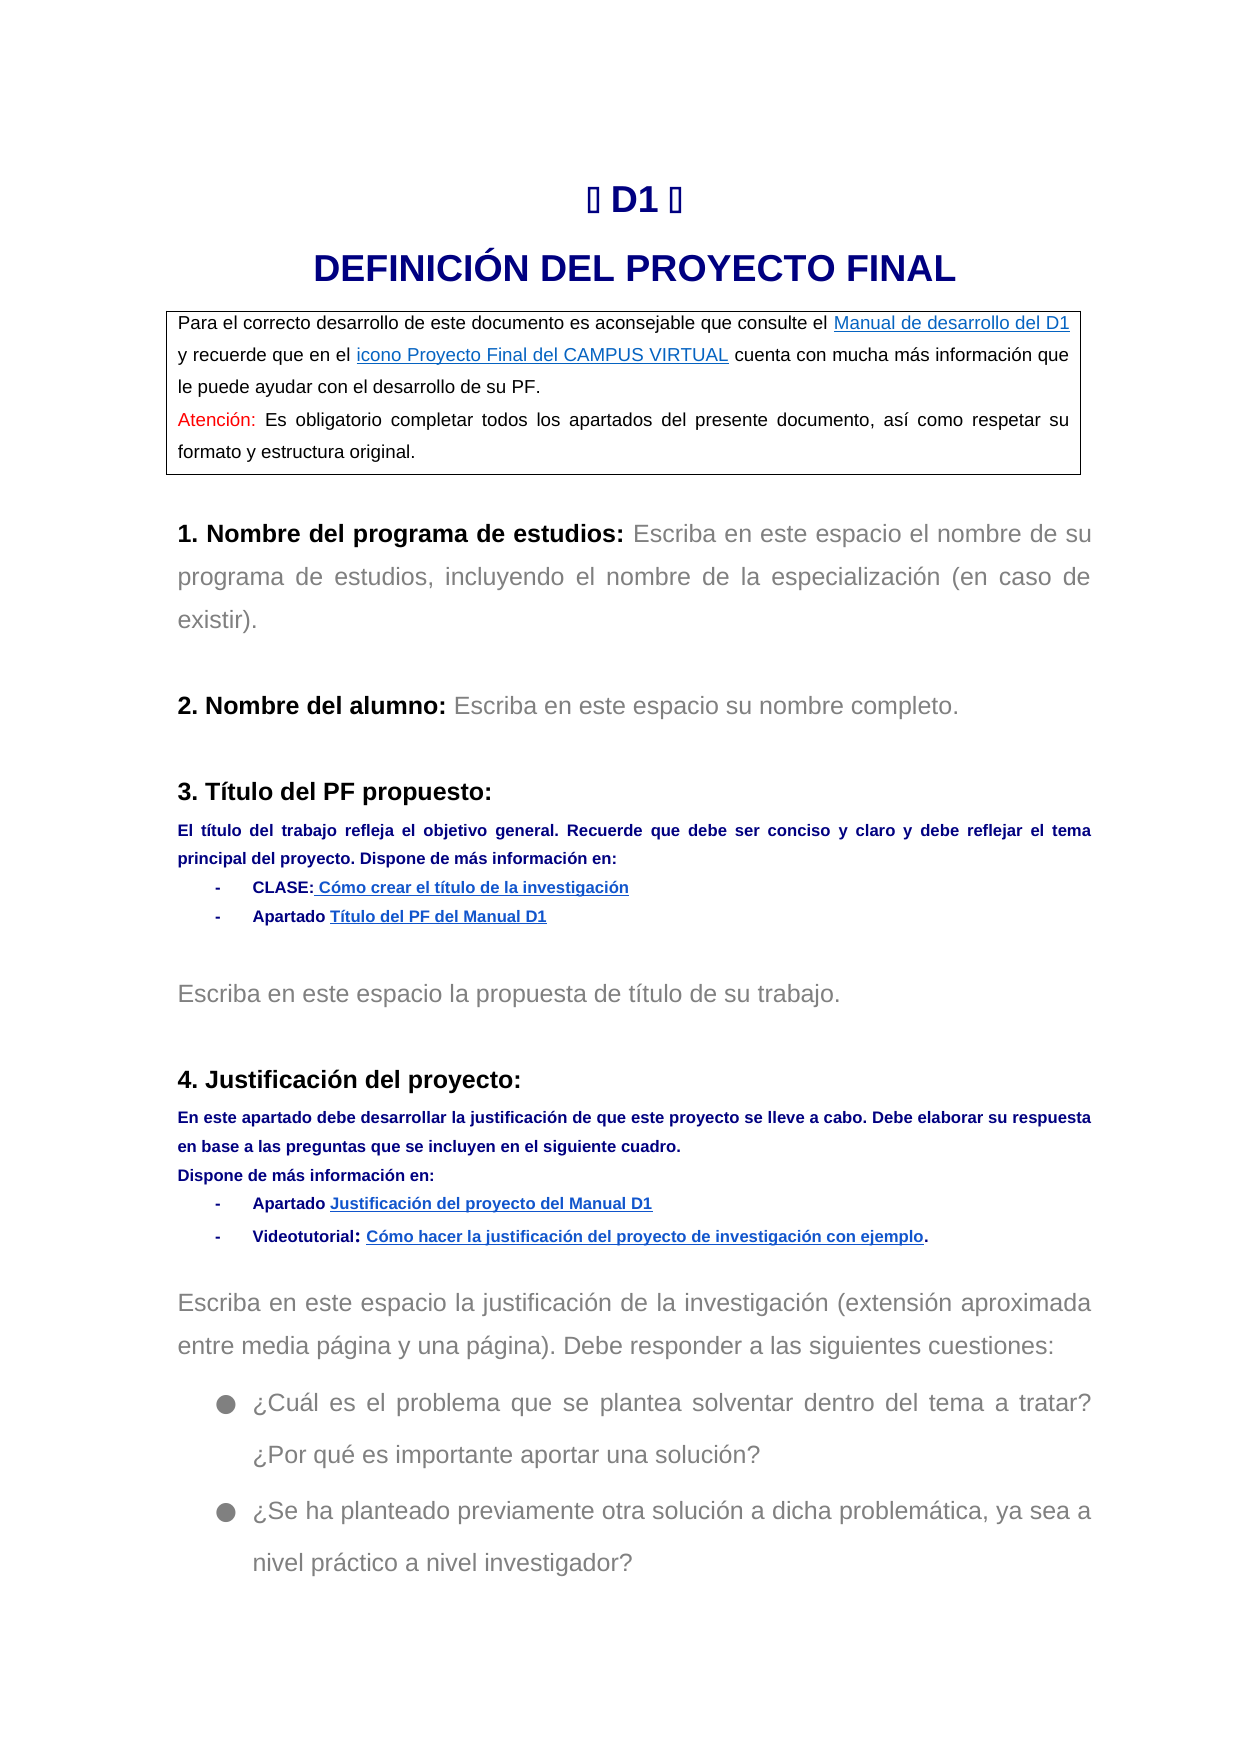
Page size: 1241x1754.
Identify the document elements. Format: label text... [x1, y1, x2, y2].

text 2. Nombre del alumno: Escriba en este espacio su nombre completo. [177, 691, 1092, 720]
text ⎯ D1 ⎯ [177, 177, 1092, 220]
text 3. Título del PF propuesto: [177, 777, 1092, 806]
text Escriba en este espacio la justificación de la investigación (extensión aproximada entre media página y una página). Debe responder a las siguientes cuestiones: [177, 1288, 1092, 1359]
table_header Para el correcto desarrollo de este documento es aconsejable que consulte el Manual de desarrollo del D1 y recuerde que en el icono Proyecto Final del CAMPUS VIRTUAL cuenta con mucha más información que le puede ayudar con el desarrollo de su PF. Atención: Es obligatorio completar todos los apartados del presente documento, así como respetar su formato y estructura original. [167, 312, 1080, 474]
text DEFINICIÓN DEL PROYECTO FINAL [177, 246, 1092, 289]
list Videotutorial: Cómo hacer la justificación del proyecto de investigación con ejemplo. [215, 1223, 1092, 1247]
text El título del trabajo refleja el objetivo general. Recuerde que debe ser conciso y claro y debe reflejar el tema principal del proyecto. Dispone de más información en: [177, 820, 1092, 868]
list Apartado Justificación del proyecto del Manual D1 [215, 1194, 1092, 1213]
text Escriba en este espacio la propuesta de título de su trabajo. [177, 978, 1092, 1007]
list ¿Cuál es el problema que se plantea solventar dentro del tema a tratar? ¿Por qué es importante aportar una solución? [215, 1374, 1092, 1468]
text Dispone de más información en: [177, 1165, 1092, 1184]
text 1. Nombre del programa de estudios: Escriba en este espacio el nombre de su programa de estudios, incluyendo el nombre de la especialización (en caso de existir). [177, 518, 1092, 633]
text 4. Justificación del proyecto: [177, 1065, 1092, 1093]
list Apartado Título del PF del Manual D1 [215, 907, 1092, 926]
list ¿Se ha planteado previamente otra solución a dicha problemática, ya sea a nivel práctico a nivel investigador? [215, 1483, 1092, 1577]
list CLASE: Cómo crear el título de la investigación [215, 878, 1092, 897]
text En este apartado debe desarrollar la justificación de que este proyecto se lleve a cabo. Debe elaborar su respuesta en base a las preguntas que se incluyen en el siguiente cuadro. [177, 1108, 1092, 1156]
